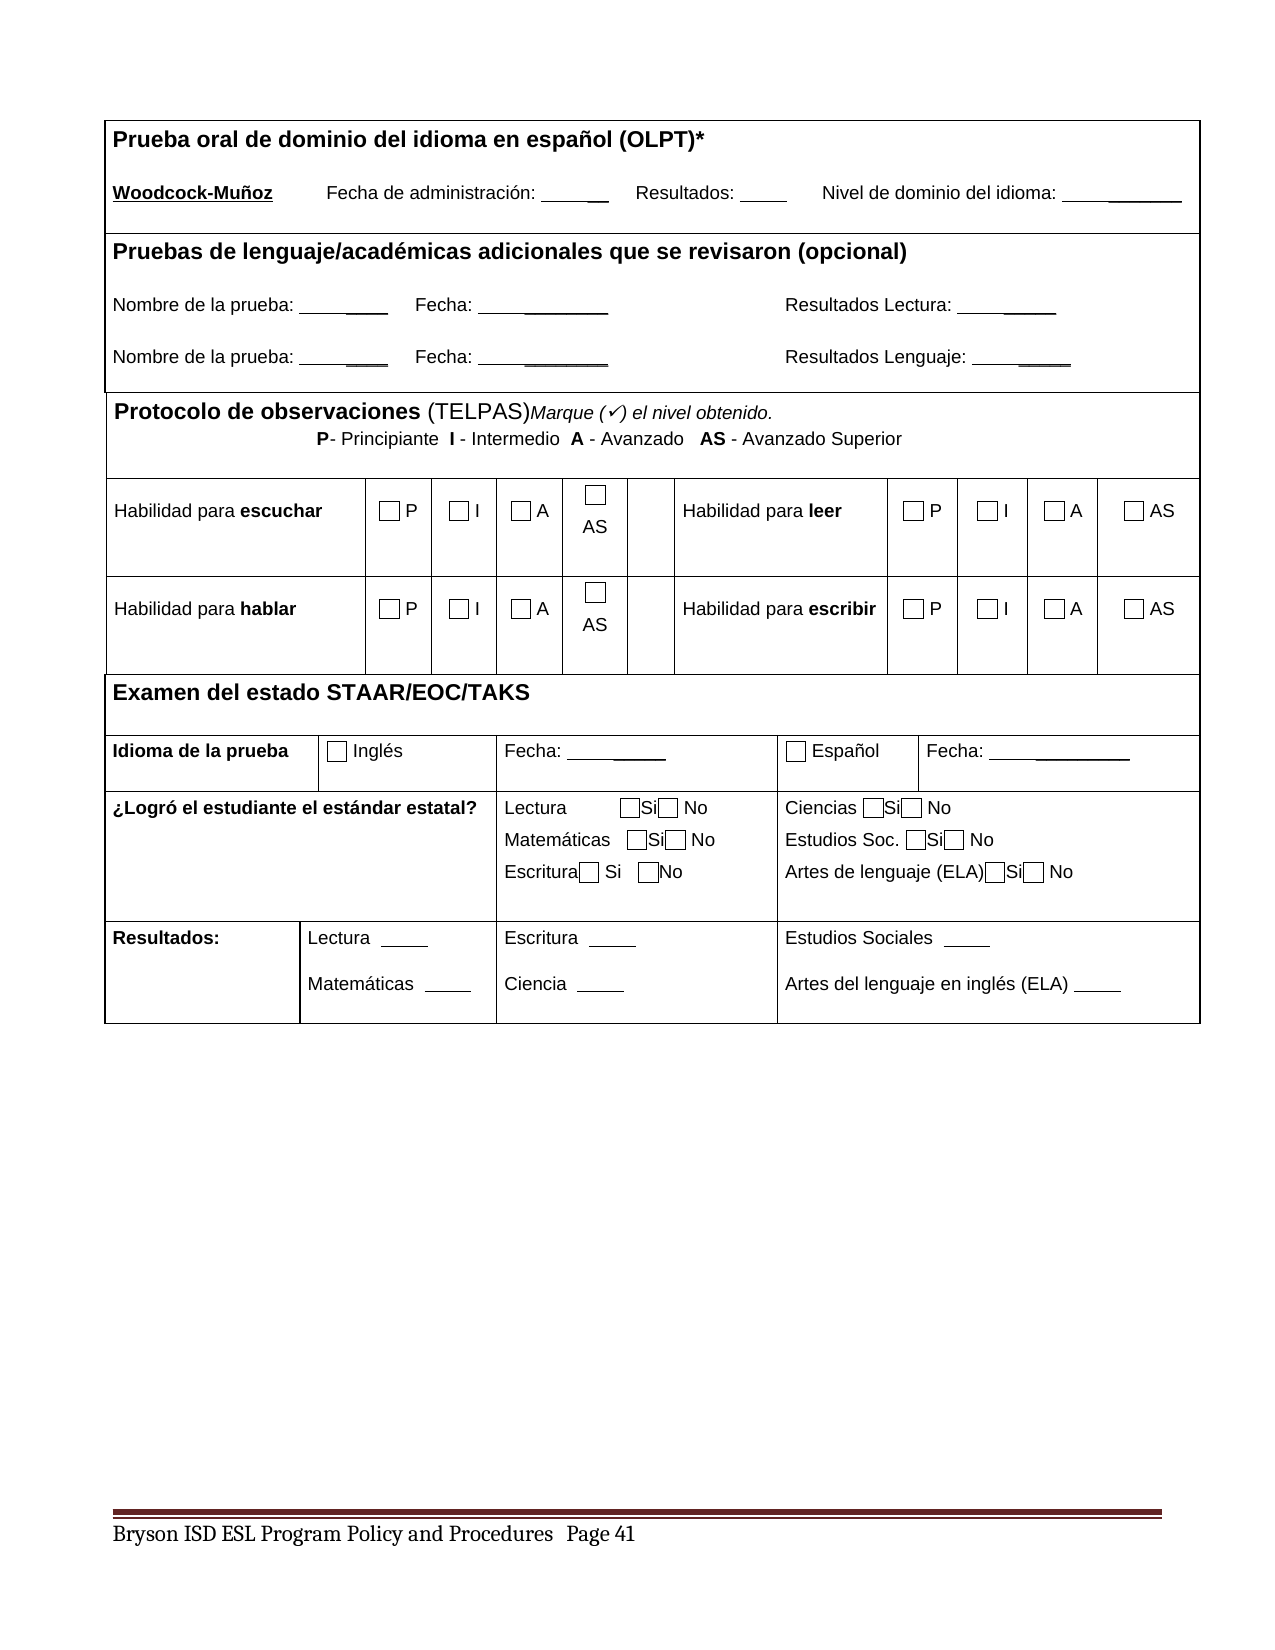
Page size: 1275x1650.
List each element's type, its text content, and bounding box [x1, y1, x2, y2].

table_cell Español [778, 736, 918, 791]
table_cell I [958, 479, 1027, 576]
table_cell Escritura Ciencia [497, 922, 777, 1023]
table_cell Prueba oral de dominio del idioma en español (OLPT)* [106, 121, 1199, 177]
table_cell Habilidad para escribir [675, 577, 887, 674]
table_cell A [1028, 577, 1097, 674]
table_cell Habilidad para leer [675, 479, 887, 576]
table_cell Fecha: _____ [497, 736, 777, 791]
table_cell Nombre de la prueba: ____ [106, 290, 407, 341]
table_cell [628, 479, 674, 576]
table_cell P [888, 577, 957, 674]
table_cell Resultados: [106, 922, 299, 1023]
table_cell Pruebas de lenguaje/académicas adicionales que se revisaron (opcional) [106, 234, 1199, 289]
table_cell Resultados: [628, 177, 814, 232]
table_cell Lectura Si No Matemáticas Si No Escritura Si No [497, 792, 777, 921]
table_cell Idioma de la prueba [106, 736, 318, 791]
table_cell Ciencias Si No Estudios Soc. Si No Artes de lenguaje (ELA)Si No [778, 792, 1199, 921]
table_cell Resultados Lectura: _____ [778, 290, 1199, 341]
table_cell AS [1098, 479, 1199, 576]
table_cell Resultados Lenguaje: _____ [778, 341, 1199, 392]
table_cell [628, 577, 674, 674]
table_cell P [888, 479, 957, 576]
table_cell Lectura Matemáticas [301, 922, 496, 1023]
table_cell Habilidad para escuchar [107, 479, 365, 576]
table_cell P [366, 577, 431, 674]
table_cell Estudios Sociales Artes del lenguaje en inglés (ELA) [778, 922, 1199, 1023]
table_cell Fecha: ________ [408, 290, 777, 341]
table_cell Habilidad para hablar [107, 577, 365, 674]
table_cell AS [563, 479, 627, 576]
table_cell Protocolo de observaciones (TELPAS)Marque () el nivel obtenido. P- Principiante I - Intermedio A - Avanzado AS - Avanzado Superior [107, 393, 1199, 478]
table_cell Fecha de administración: __ [319, 177, 628, 232]
table_cell A [1028, 479, 1097, 576]
table_cell Woodcock-Muñoz [106, 177, 318, 232]
table_cell ¿Logró el estudiante el estándar estatal? [106, 792, 496, 921]
table_cell P [366, 479, 431, 576]
table_cell Inglés [319, 736, 496, 791]
table_cell AS [1098, 577, 1199, 674]
table_cell I [432, 577, 496, 674]
table_cell A [497, 479, 562, 576]
table_cell Examen del estado STAAR/EOC/TAKS [106, 675, 1199, 735]
table_cell Nivel de dominio del idioma: _______ [814, 177, 1199, 232]
table_cell A [497, 577, 562, 674]
table_cell I [958, 577, 1027, 674]
table_cell AS [563, 577, 627, 674]
table_cell Nombre de la prueba: ____ [106, 341, 407, 392]
table_cell Fecha: ________ [408, 341, 777, 392]
table_cell Fecha: _________ [919, 736, 1199, 791]
table_cell I [432, 479, 496, 576]
